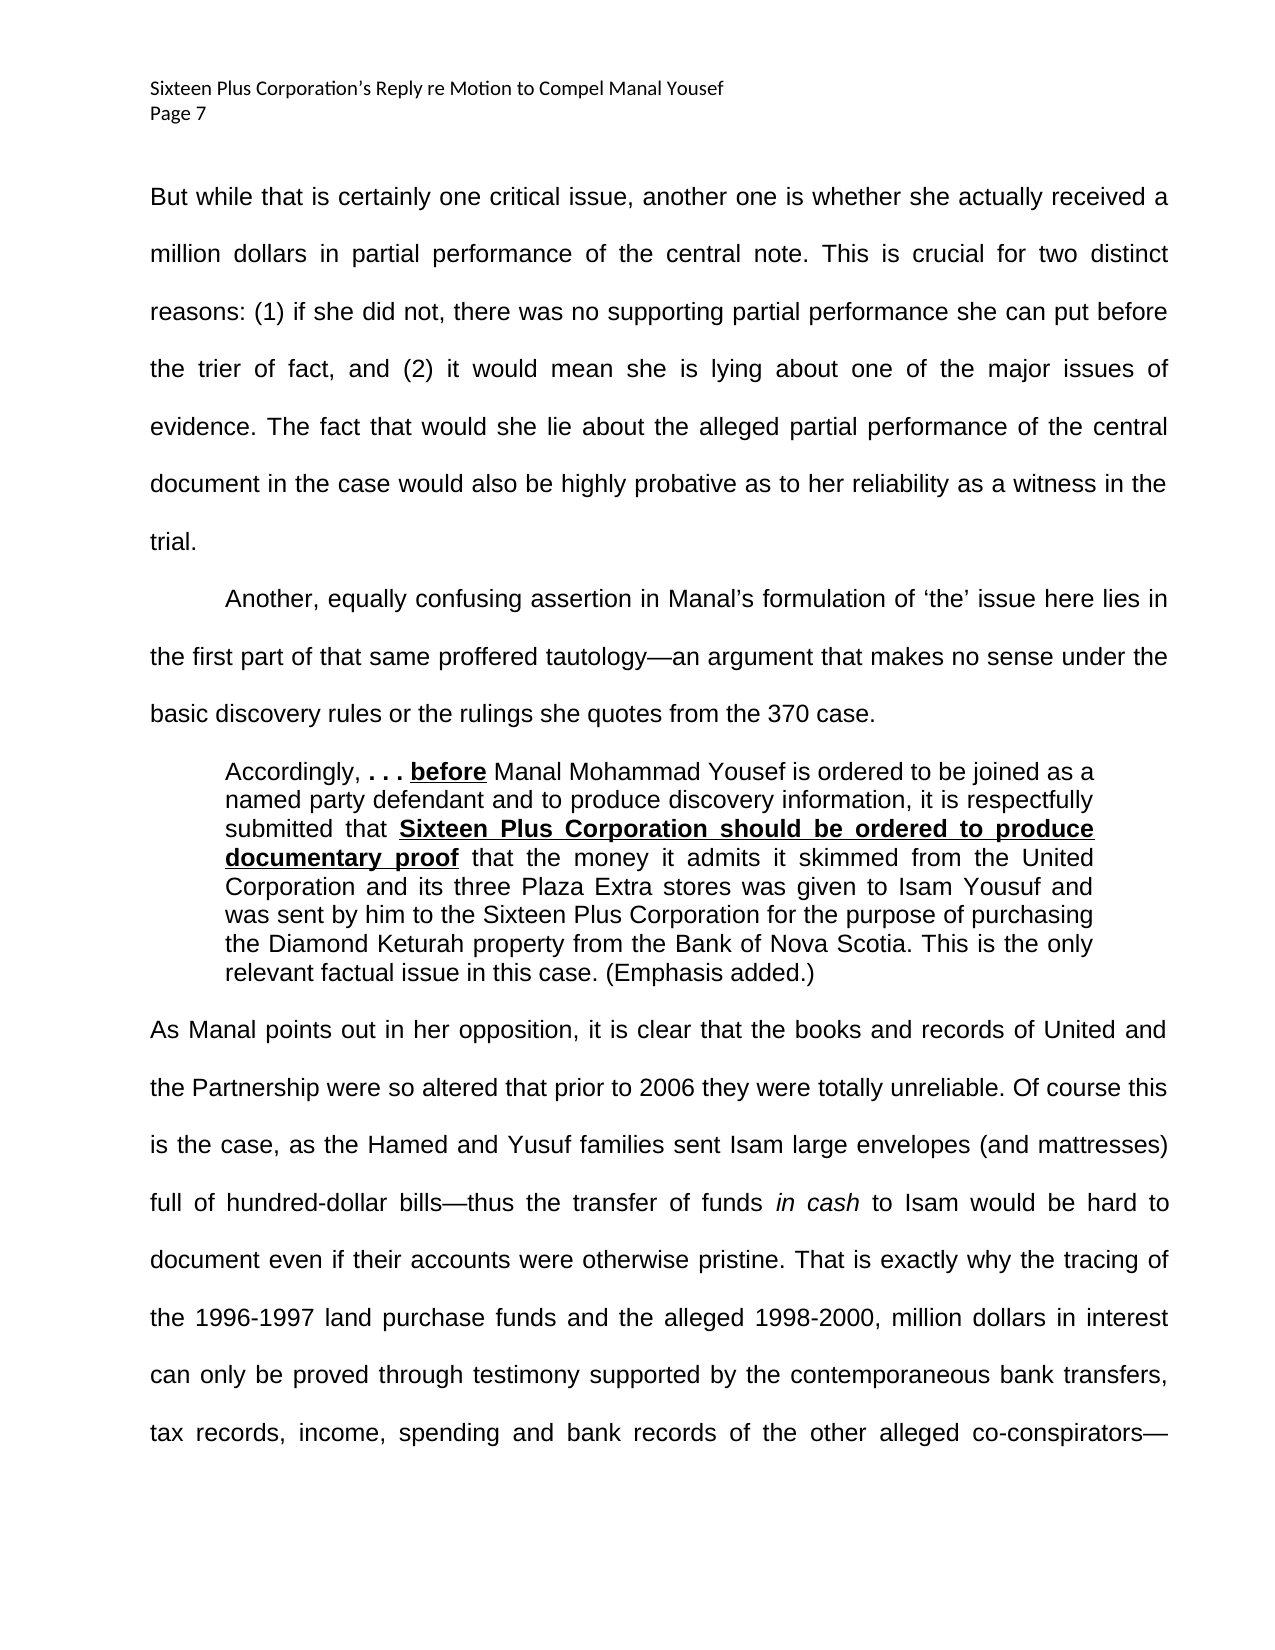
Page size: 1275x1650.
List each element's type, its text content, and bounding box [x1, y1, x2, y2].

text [150, 1016, 1170, 1447]
text Another, equally confusing assertion in Manal’s formulation of ‘the’ issue here lies in the first part of that same proffered tautology—an argument that makes no sense under the basic discovery rules or the rulings she quotes from the 370 case. [150, 584, 1170, 728]
text But while that is certainly one critical issue, another one is whether she actually received a million dollars in partial performance of the central note. This is crucial for two distinct reasons: (1) if she did not, there was no supporting partial performance she can put before the trier of fact, and (2) it would mean she is lying about one of the major issues of evidence. The fact that would she lie about the alleged partial performance of the central document in the case would also be highly probative as to her reliability as a witness in the trial. [150, 182, 1170, 556]
text Accordingly, . . . before Manal Mohammad Yousef is ordered to be joined as a named party defendant and to produce discovery information, it is respectfully submitted that Sixteen Plus Corporation should be ordered to produce documentary proof that the money it admits it skimmed from the United Corporation and its three Plaza Extra stores was given to Isam Yousuf and was sent by him to the Sixteen Plus Corporation for the purpose of purchasing the Diamond Keturah property from the Bank of Nova Scotia. This is the only relevant factual issue in this case. (Emphasis added.) [225, 757, 1095, 987]
